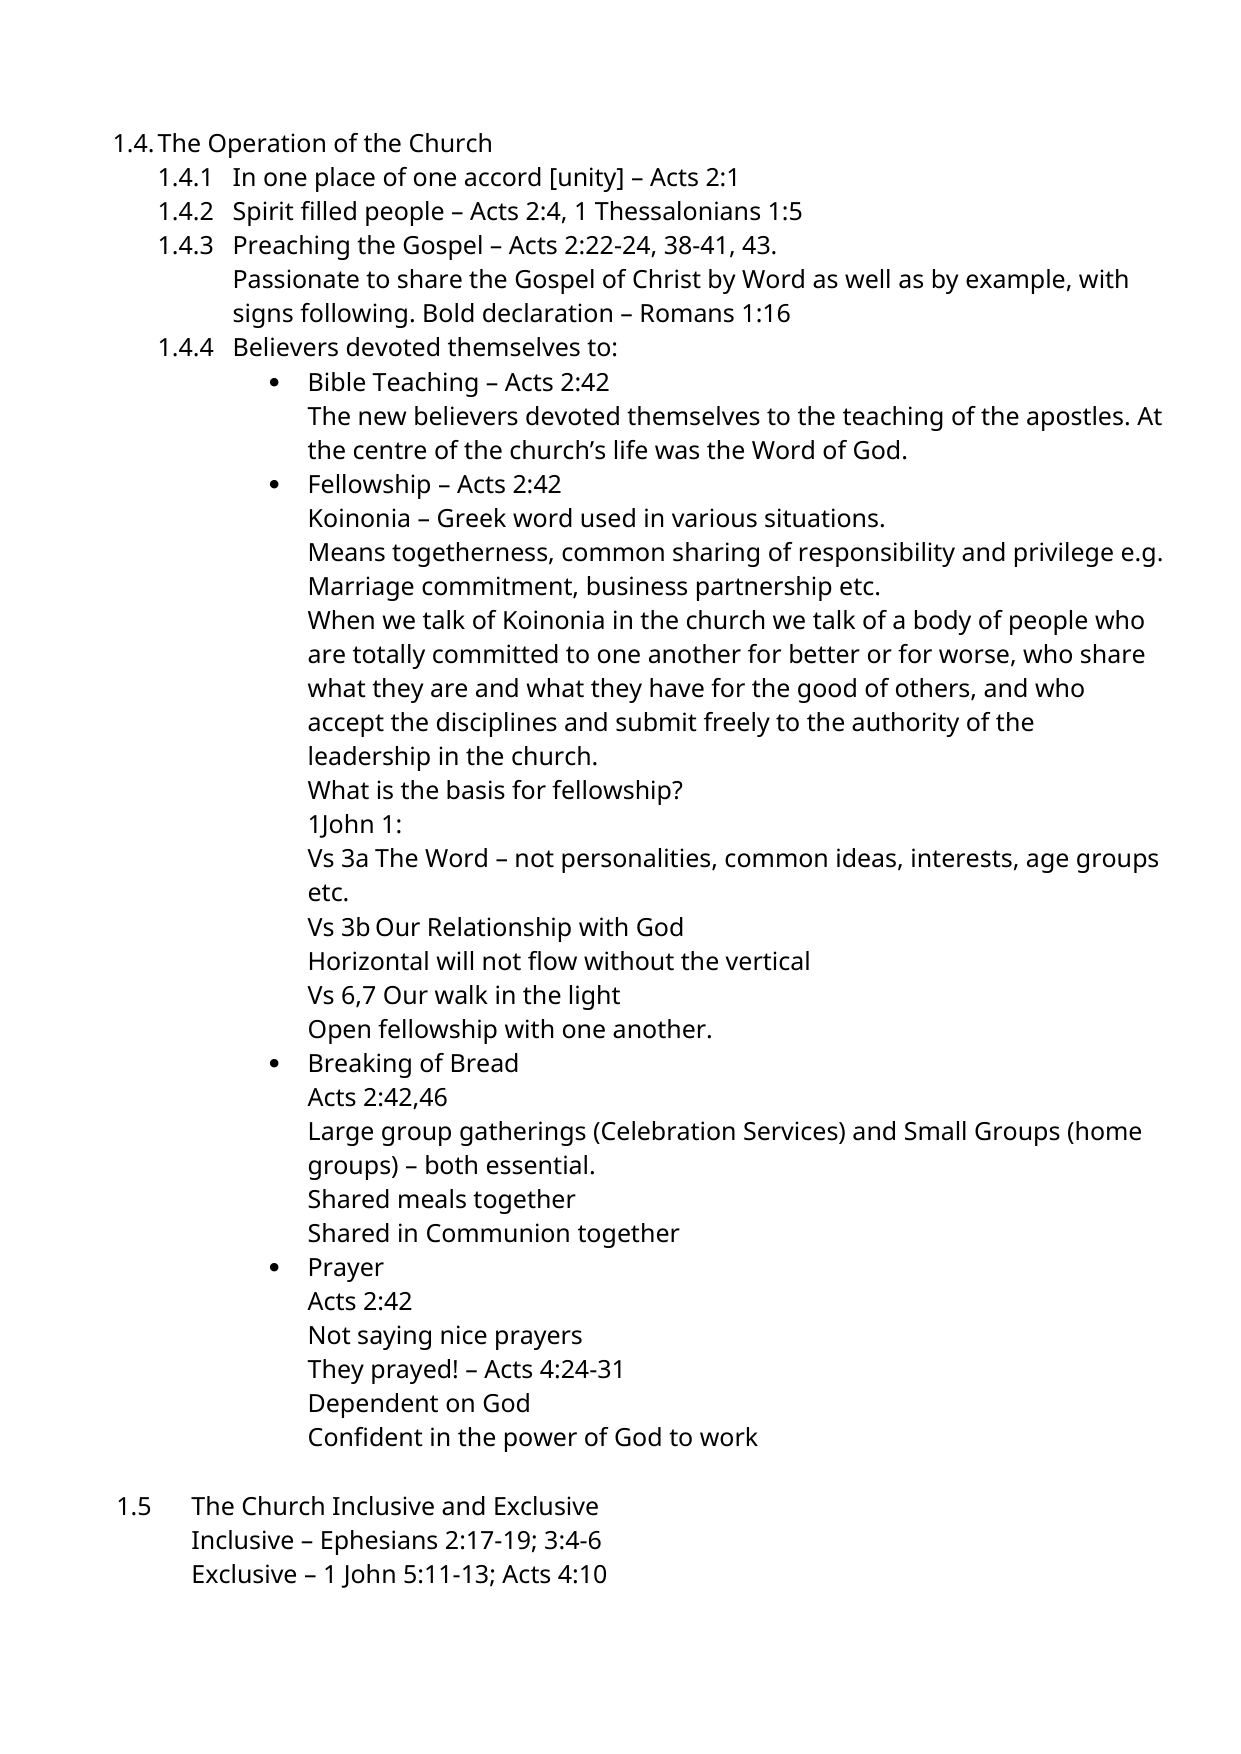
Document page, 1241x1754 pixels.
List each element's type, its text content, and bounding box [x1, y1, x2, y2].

list In one place of one accord [unity] – Acts 2:1 [157, 160, 1165, 194]
list Inclusive – Ephesians 2:17-19; 3:4-6 [191, 1522, 1165, 1556]
list Open fellowship with one another. [307, 1011, 1165, 1045]
list Koinonia – Greek word used in various situations. [307, 500, 1165, 534]
list Large group gatherings (Celebration Services) and Small Groups (home groups) – both essential. [307, 1113, 1165, 1182]
list Bible Teaching – Acts 2:42 [270, 364, 1165, 398]
list Exclusive – 1 John 5:11-13; Acts 4:10 [191, 1556, 1165, 1590]
list Spirit filled people – Acts 2:4, 1 Thessalonians 1:5 [157, 194, 1165, 228]
list Confident in the power of God to work [307, 1420, 1165, 1454]
list Breaking of Bread [270, 1045, 1165, 1079]
list The Operation of the Church [112, 126, 1165, 160]
list Preaching the Gospel – Acts 2:22-24, 38-41, 43. [157, 228, 1165, 262]
list Vs 6,7 Our walk in the light [307, 977, 1165, 1011]
list Horizontal will not flow without the vertical [307, 943, 1165, 977]
list When we talk of Koinonia in the church we talk of a body of people who are totally committed to one another for better or for worse, who share what they are and what they have for the good of others, and who accept the disciplines and submit freely to the authority of the leadership in the church. [307, 603, 1165, 773]
list What is the basis for fellowship? [307, 773, 1165, 807]
list Acts 2:42,46 [307, 1079, 1165, 1113]
list Vs 3b Our Relationship with God [307, 909, 1165, 943]
list Shared in Communion together [307, 1216, 1165, 1250]
list Passionate to share the Gospel of Christ by Word as well as by example, with signs following. Bold declaration – Romans 1:16 [232, 262, 1165, 330]
list Dependent on God [307, 1386, 1165, 1420]
list Vs 3a The Word – not personalities, common ideas, interests, age groups etc. [307, 841, 1165, 909]
list Prayer [270, 1250, 1165, 1284]
list They prayed! – Acts 4:24-31 [307, 1352, 1165, 1386]
list The new believers devoted themselves to the teaching of the apostles. At the centre of the church’s life was the Word of God. [307, 398, 1165, 466]
list Means togetherness, common sharing of responsibility and privilege e.g. Marriage commitment, business partnership etc. [307, 534, 1165, 603]
list Believers devoted themselves to: [157, 330, 1165, 364]
list The Church Inclusive and Exclusive [116, 1488, 1165, 1522]
list 1John 1: [307, 807, 1165, 841]
list Acts 2:42 [307, 1284, 1165, 1318]
list Fellowship – Acts 2:42 [270, 466, 1165, 500]
list Not saying nice prayers [307, 1318, 1165, 1352]
list Shared meals together [307, 1182, 1165, 1216]
